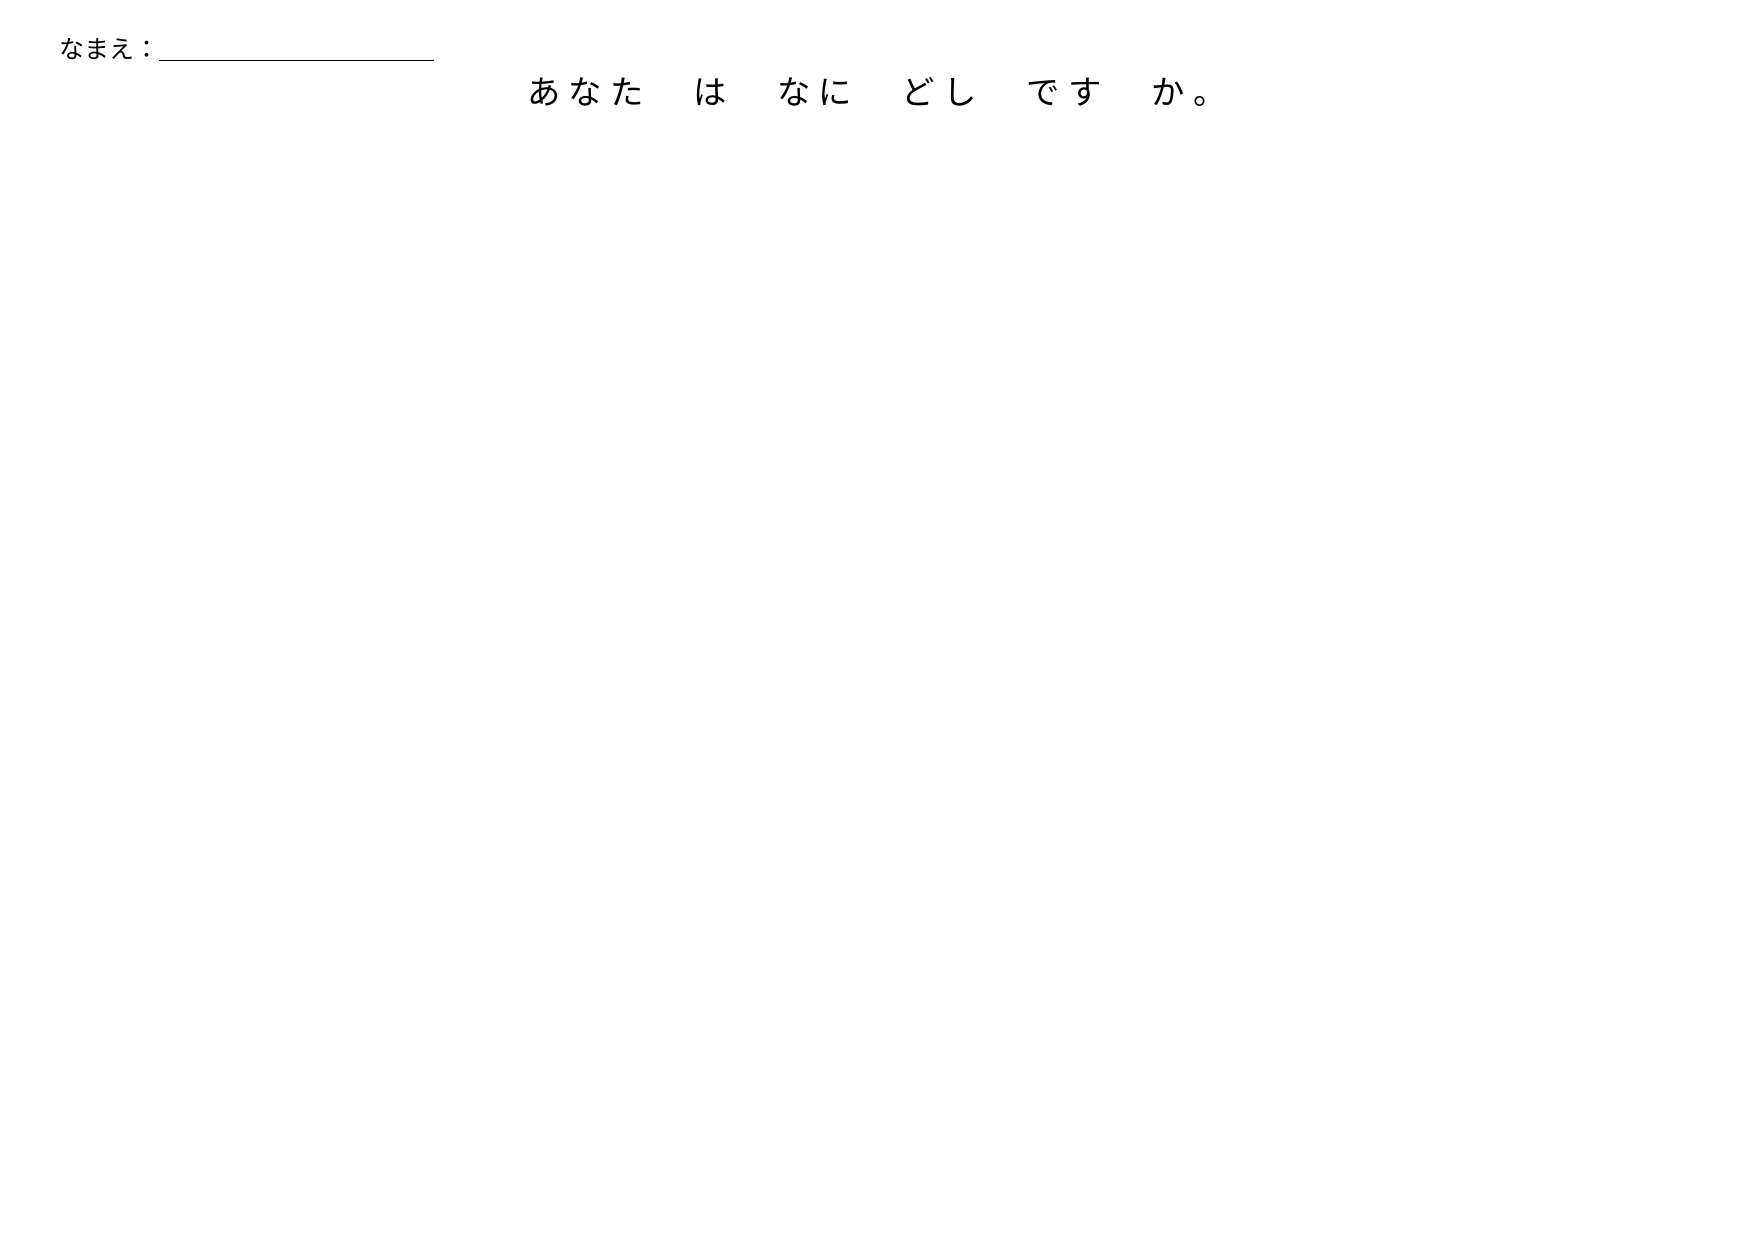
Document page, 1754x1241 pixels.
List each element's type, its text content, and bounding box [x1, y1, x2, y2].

text あなた は なに どし です か。 [148, 66, 1606, 114]
